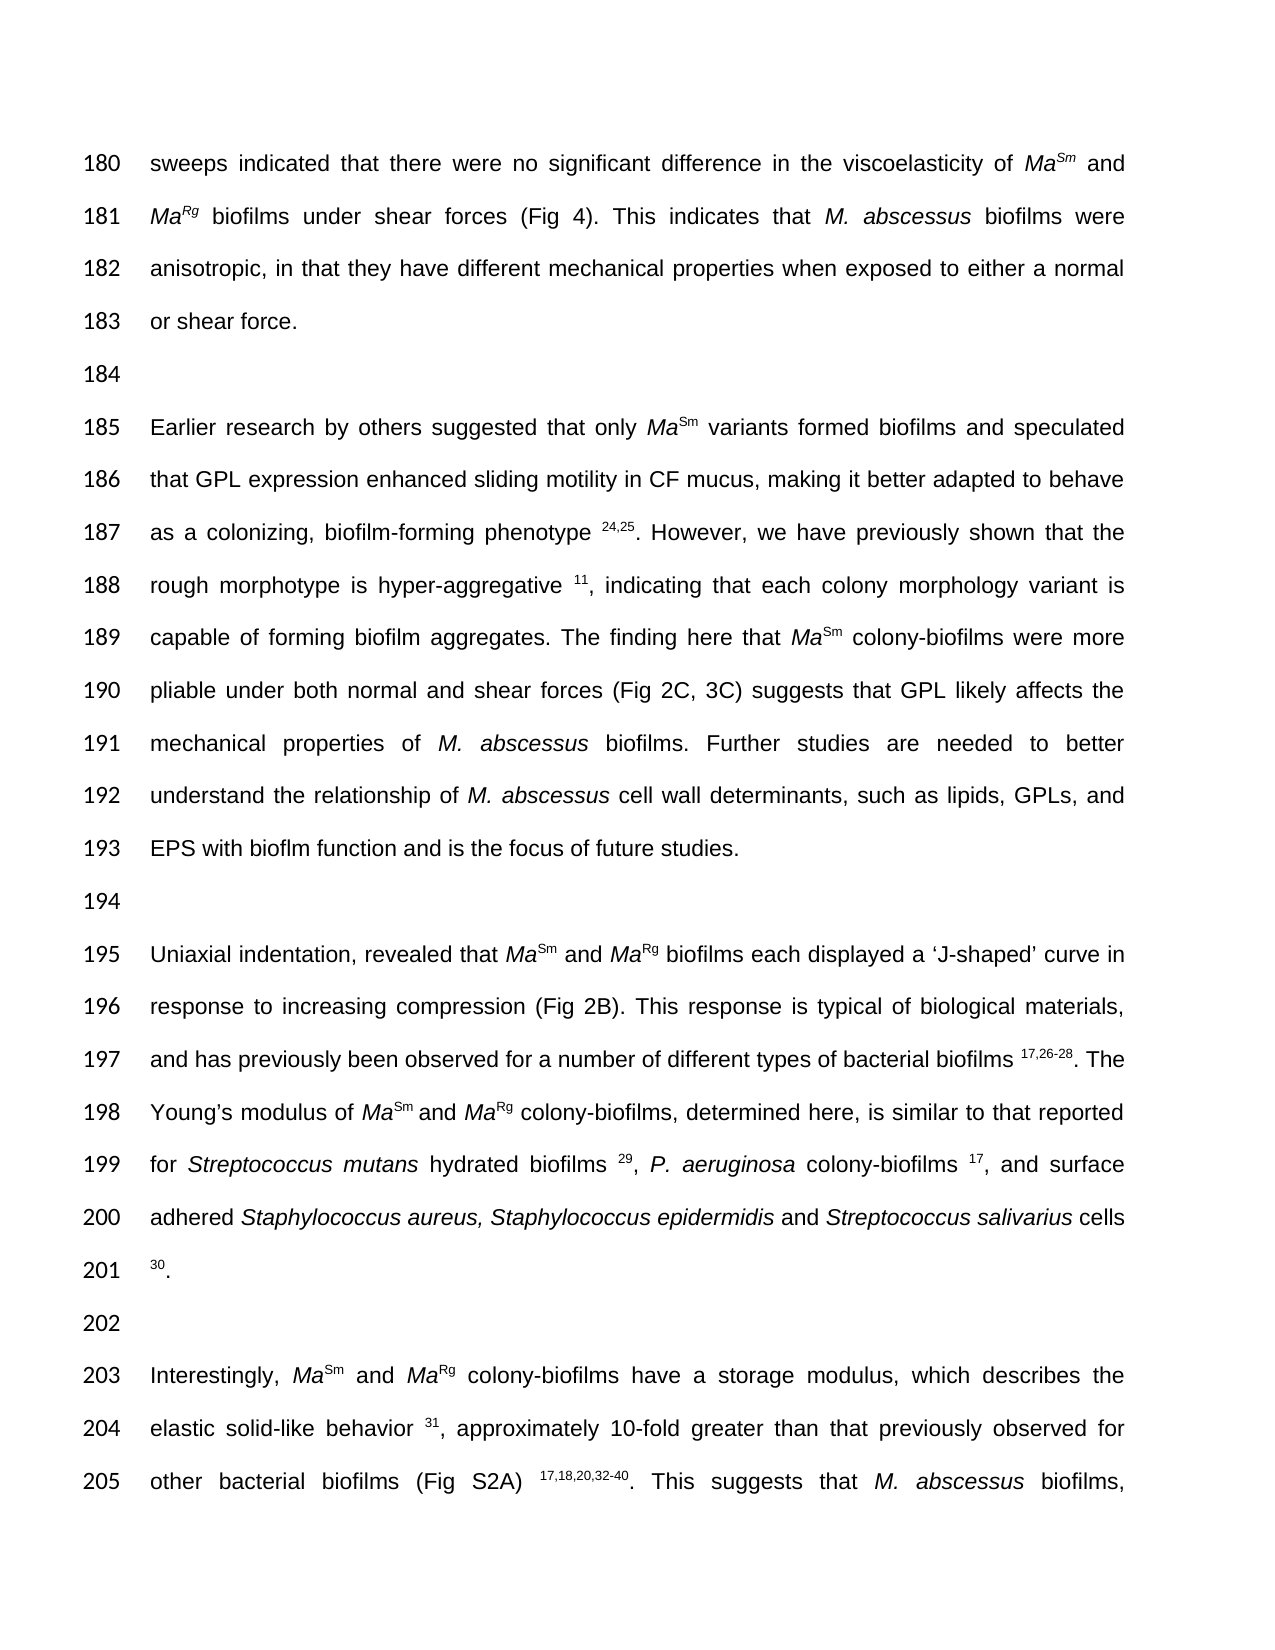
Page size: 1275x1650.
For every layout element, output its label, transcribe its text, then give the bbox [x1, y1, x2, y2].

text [150, 150, 1125, 334]
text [150, 1362, 1125, 1494]
text Earlier research by others suggested that only MaSm variants formed biofilms and speculated that GPL expression enhanced sliding motility in CF mucus, making it better adapted to behave as a colonizing, biofilm-forming phenotype 24,25. However, we have previously shown that the rough morphotype is hyper-aggregative 11, indicating that each colony morphology variant is capable of forming biofilm aggregates. The finding here that MaSm colony-biofilms were more pliable under both normal and shear forces (Fig 2C, 3C) suggests that GPL likely affects the mechanical properties of M. abscessus biofilms. Further studies are needed to better understand the relationship of M. abscessus cell wall determinants, such as lipids, GPLs, and EPS with bioflm function and is the focus of future studies. [150, 413, 1125, 862]
text Uniaxial indentation, revealed that MaSm and MaRg biofilms each displayed a ‘J-shaped’ curve in response to increasing compression (Fig 2B). This response is typical of biological materials, and has previously been observed for a number of different types of bacterial biofilms 17,26-28. The Young’s modulus of MaSm and MaRg colony-biofilms, determined here, is similar to that reported for Streptococcus mutans hydrated biofilms 29, P. aeruginosa colony-biofilms 17, and surface adhered Staphylococcus aureus, Staphylococcus epidermidis and Streptococcus salivarius cells 30. [150, 941, 1125, 1283]
